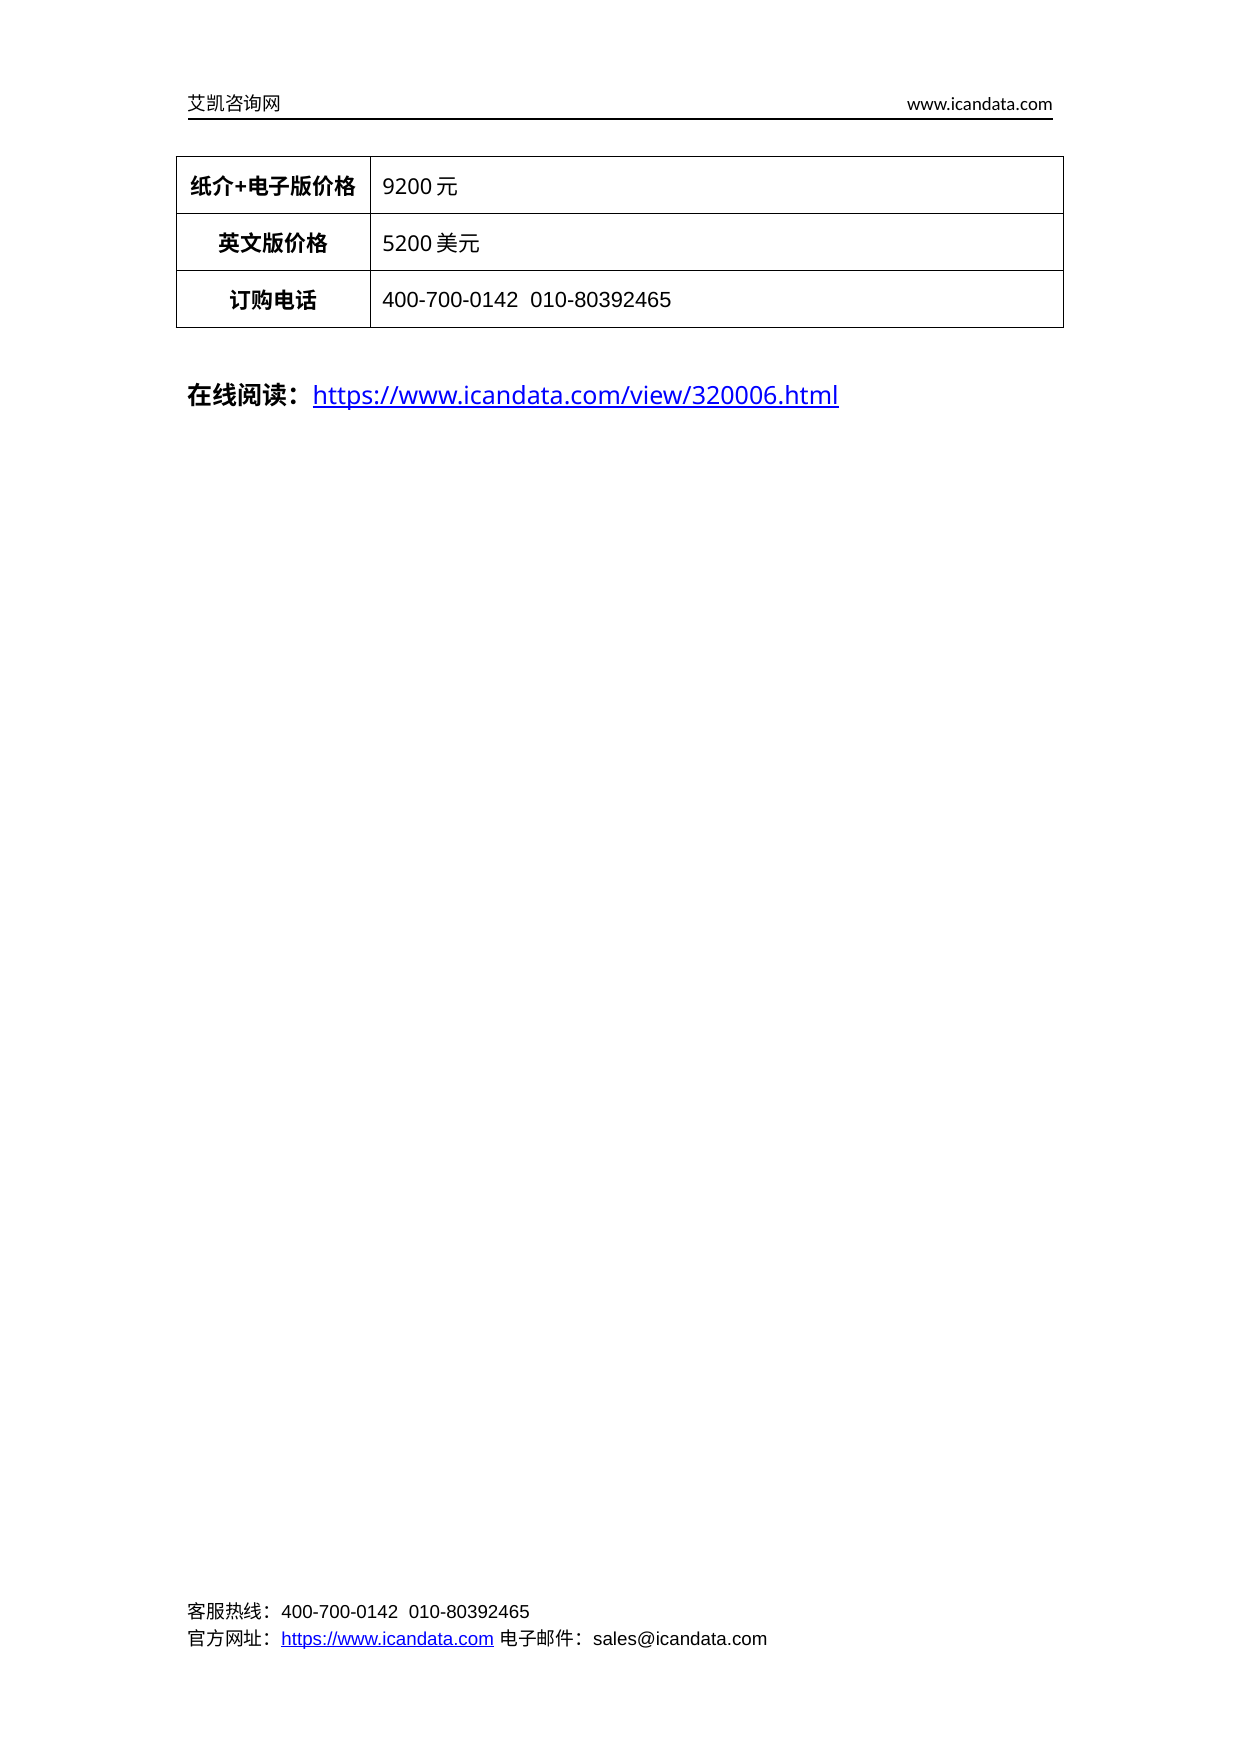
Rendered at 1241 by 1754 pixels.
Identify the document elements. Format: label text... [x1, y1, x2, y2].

table_cell 9200元 [371, 157, 1063, 213]
table_cell 纸介+电子版价格 [177, 157, 370, 213]
text 在线阅读：https://www.icandata.com/view/320006.html [187, 361, 1053, 426]
table_cell 400-700-0142 010-80392465 [371, 271, 1063, 327]
table_cell 5200美元 [371, 214, 1063, 270]
table_cell 英文版价格 [177, 214, 370, 270]
table_cell 订购电话 [177, 271, 370, 327]
